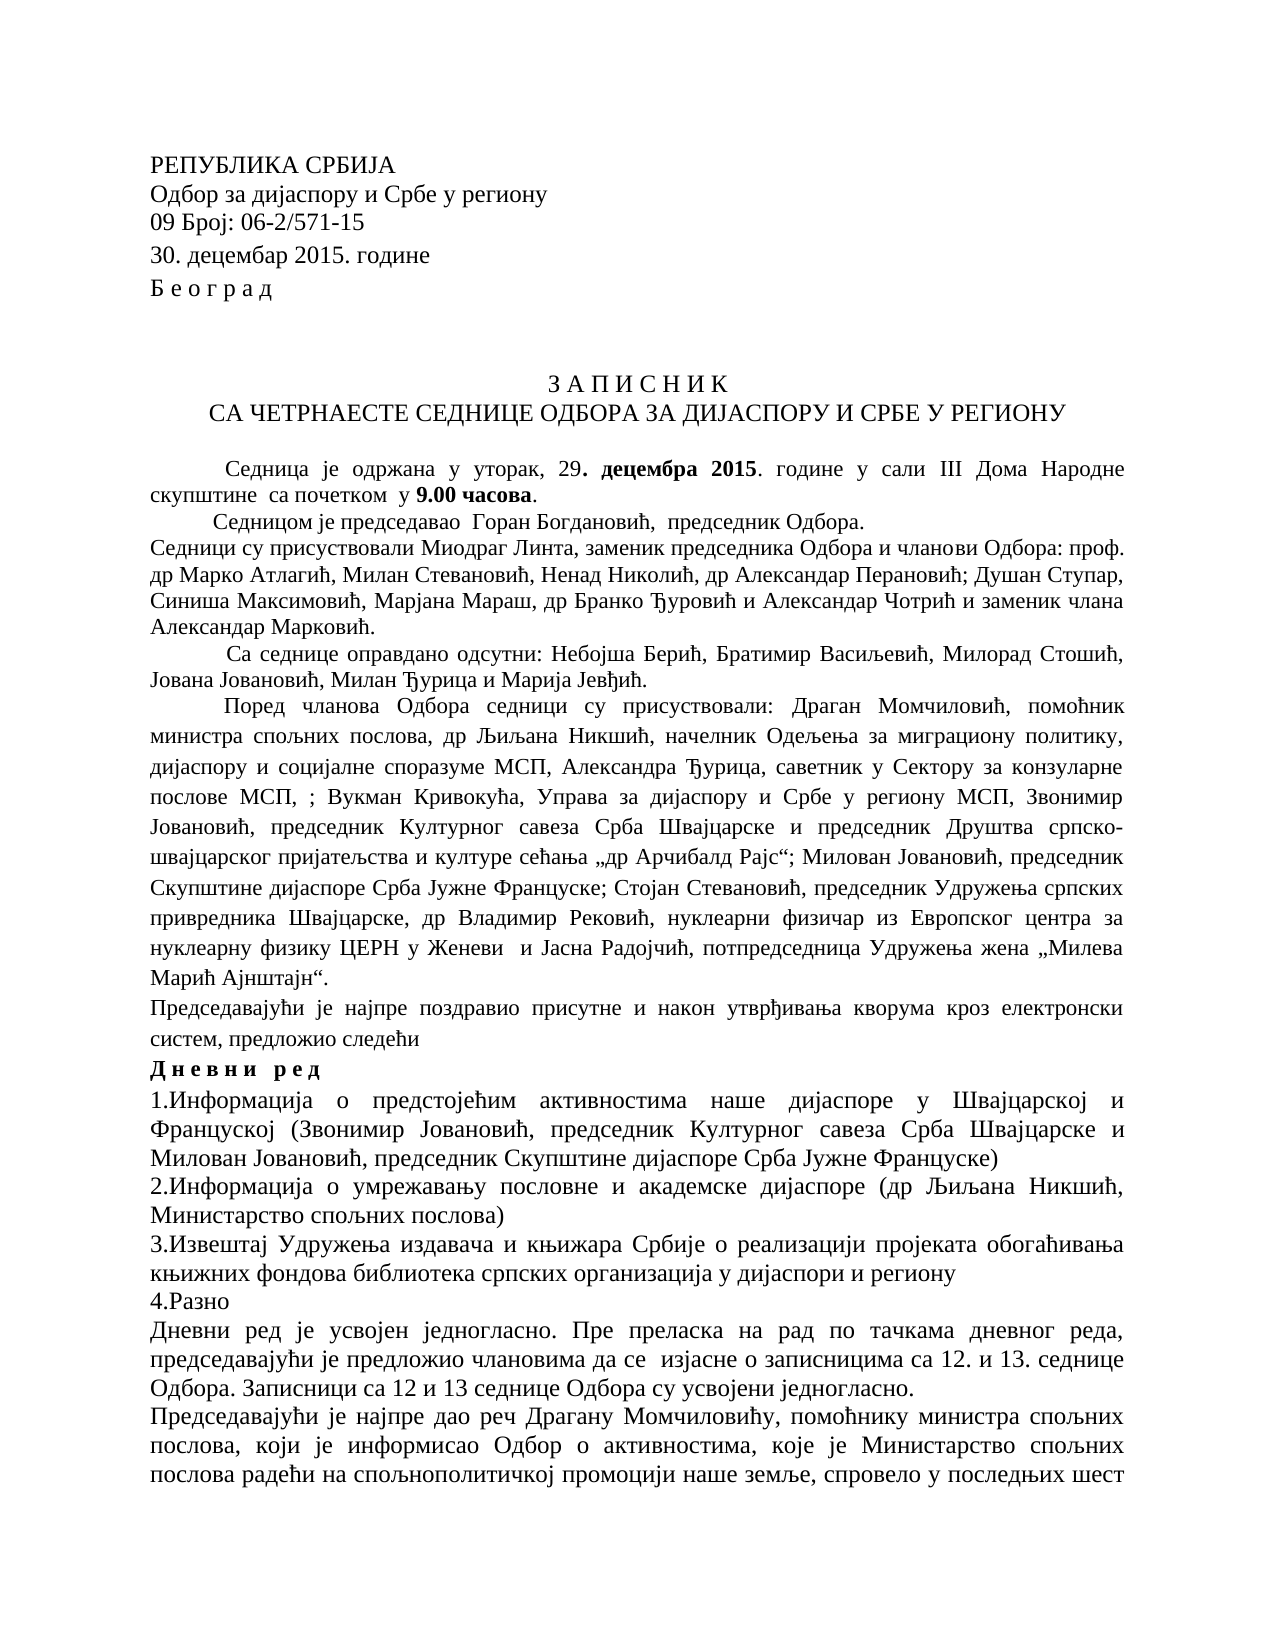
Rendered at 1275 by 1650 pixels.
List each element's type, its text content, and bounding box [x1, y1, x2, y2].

text Седници су присуствовали Миодраг Линта, заменик председника Одбора и чланови Одбора: проф. др Марко Атлагић, Милан Стевановић, Ненад Николић, др Александар Перановић; Душан Ступар, Синиша Максимовић, Марјана Мараш, др Бранко Ђуровић и Александар Чотрић и заменик члана Александар Марковић. [150, 534, 1125, 640]
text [150, 1401, 1125, 1488]
text Поред чланова Одбора седници су присуствовали: Драган Момчиловић, помоћник министра спољних послова, др Љиљана Никшић, начелник Одељења за миграциону политику, дијаспору и социјалне споразуме МСП, Александра Ђурица, саветник у Сектору за конзуларне послове МСП, ; Вукман Кривокућа, Управа за дијаспору и Србе у региону МСП, Звонимир Јовановић, председник Културног савеза Срба Швајцарске и председник Друштва српско-швајцарског пријатељства и културе сећања „др Арчибалд Рајс“; Милован Јовановић, председник Скупштине дијаспоре Срба Јужне Француске; Стојан Стевановић, председник Удружења српских привредника Швајцарске, др Владимир Рековић, нуклеарни физичар из Европског центра за нуклеарну физику ЦЕРН у Женеви и Јасна Радојчић, потпредседница Удружења жена „Милева Марић Ајнштајн“. [150, 692, 1125, 991]
text Одбор за дијаспору и Србе у региону [150, 179, 1125, 207]
text Дневни ред је усвојен једногласно. Пре преласка на рад по тачкама дневног реда, председавајући је предложио члановима да се изјасне о записницима са 12. и 13. седнице Одбора. Записници са 12 и 13 седнице Одбора су усвојени једногласно. [150, 1315, 1125, 1401]
text 30. децембар 2015. године [150, 241, 1125, 269]
text 3.Извештај Удружења издавача и књижара Србије о реализацији пројеката обогаћивања књижних фондова библиотека српских организација у дијаспори и региону [150, 1229, 1125, 1286]
text Седница је одржана у уторак, 29. децембра 2015. године у сали III Дома Народне скупштине са почетком у 9.00 часова. [150, 455, 1125, 508]
text 1.Информација о предстојећим активностима наше дијаспоре у Швајцарској и Француској (Звонимир Јовановић, председник Културног савеза Срба Швајцарске и Милован Јовановић, председник Скупштине дијаспоре Срба Јужне Француске) [150, 1085, 1125, 1171]
text 2.Информација о умрежавању пословне и академске дијаспоре (др Љиљана Никшић, Министарство спољних послова) [150, 1171, 1125, 1229]
text Д н е в н и р е д [150, 1055, 1125, 1081]
text СА ЧЕТРНАЕСТЕ СЕДНИЦЕ ОДБОРА ЗА ДИЈАСПОРУ И СРБЕ У РЕГИОНУ [150, 398, 1125, 426]
text 09 Број: 06-2/571-15 [150, 207, 1125, 236]
text 4.Разно [150, 1286, 1125, 1315]
text Б е о г р а д [150, 273, 1125, 302]
text РЕПУБЛИКА СРБИЈА [150, 150, 1125, 179]
text Са седнице оправдано одсутни: Небојша Берић, Братимир Васиљевић, Милорад Стошић, Јована Јовановић, Милан Ђурица и Марија Јевђић. [150, 640, 1125, 692]
text Седницом је председавао Горан Богдановић, председник Одбора. [150, 508, 1125, 534]
text Председавајући је најпре поздравио присутне и након утврђивања кворума кроз електронски систем, предложио следећи [150, 994, 1125, 1051]
text З А П И С Н И К [150, 369, 1125, 398]
